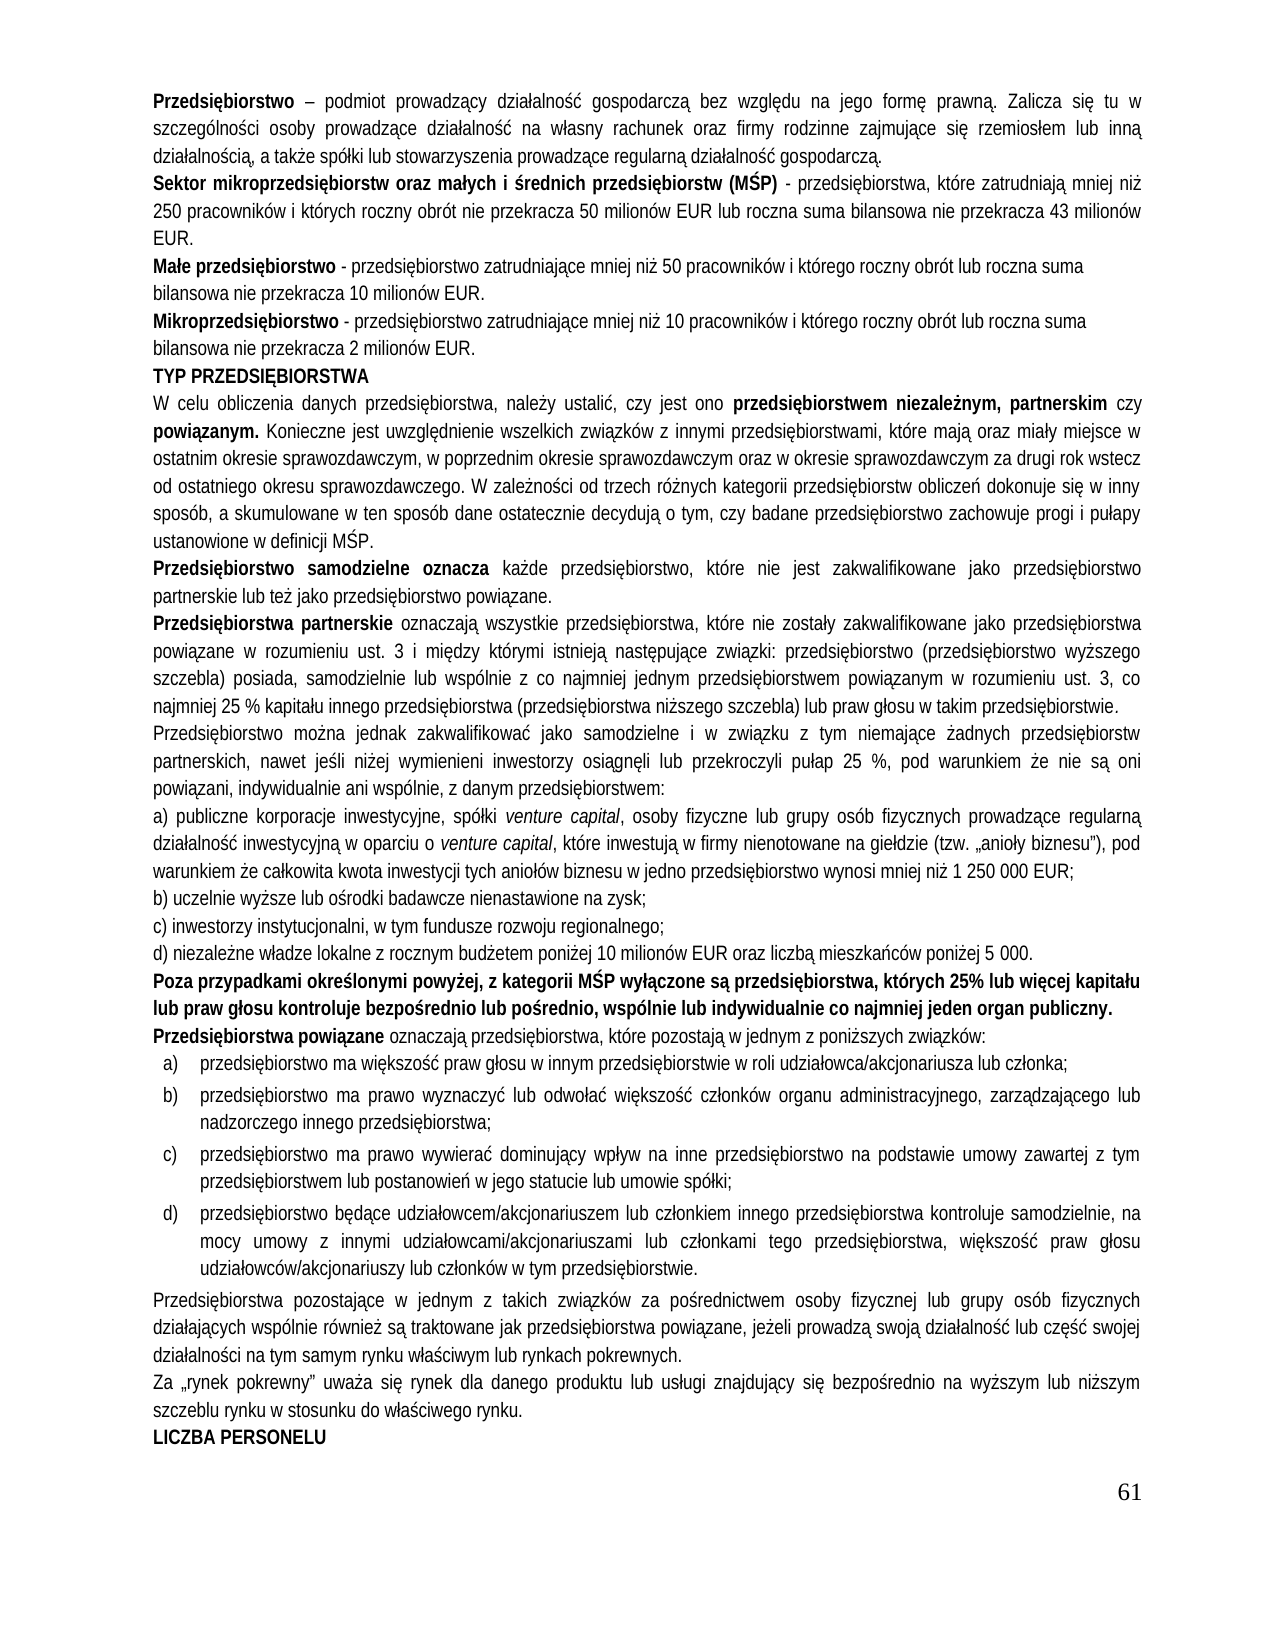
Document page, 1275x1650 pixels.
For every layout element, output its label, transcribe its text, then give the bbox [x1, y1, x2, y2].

text Poza przypadkami określonymi powyżej, z kategorii MŚP wyłączone są przedsiębiorstwa, których 25% lub więcej kapitału lub praw głosu kontroluje bezpośrednio lub pośrednio, wspólnie lub indywidualnie co najmniej jeden organ publiczny. [153, 969, 1142, 1020]
text a) publiczne korporacje inwestycyjne, spółki venture capital, osoby fizyczne lub grupy osób fizycznych prowadzące regularną działalność inwestycyjną w oparciu o venture capital, które inwestują w firmy nienotowane na giełdzie (tzw. „anioły biznesu”), pod warunkiem że całkowita kwota inwestycji tych aniołów biznesu w jedno przedsiębiorstwo wynosi mniej niż 1 250 000 EUR; [153, 804, 1142, 883]
text Za „rynek pokrewny” uważa się rynek dla danego produktu lub usługi znajdujący się bezpośrednio na wyższym lub niższym szczeblu rynku w stosunku do właściwego rynku. [153, 1370, 1142, 1422]
text Przedsiębiorstwa powiązane oznaczają przedsiębiorstwa, które pozostają w jednym z poniższych związków: [153, 1024, 1142, 1048]
text TYP PRZEDSIĘBIORSTWA [153, 364, 1142, 388]
text b) uczelnie wyższe lub ośrodki badawcze nienastawione na zysk; [153, 886, 1142, 910]
list przedsiębiorstwo ma prawo wyznaczyć lub odwołać większość członków organu administracyjnego, zarządzającego lub nadzorczego innego przedsiębiorstwa; [163, 1083, 1142, 1134]
list przedsiębiorstwo ma większość praw głosu w innym przedsiębiorstwie w roli udziałowca/akcjonariusza lub członka; [163, 1051, 1142, 1075]
list przedsiębiorstwo będące udziałowcem/akcjonariuszem lub członkiem innego przedsiębiorstwa kontroluje samodzielnie, na mocy umowy z innymi udziałowcami/akcjonariuszami lub członkami tego przedsiębiorstwa, większość praw głosu udziałowców/akcjonariuszy lub członków w tym przedsiębiorstwie. [163, 1201, 1142, 1280]
text LICZBA PERSONELU [153, 1425, 1142, 1449]
text Przedsiębiorstwo samodzielne oznacza każde przedsiębiorstwo, które nie jest zakwalifikowane jako przedsiębiorstwo partnerskie lub też jako przedsiębiorstwo powiązane. [153, 556, 1142, 608]
text Mikroprzedsiębiorstwo - przedsiębiorstwo zatrudniające mniej niż 10 pracowników i którego roczny obrót lub roczna suma bilansowa nie przekracza 2 milionów EUR. [153, 309, 1142, 360]
list przedsiębiorstwo ma prawo wywierać dominujący wpływ na inne przedsiębiorstwo na podstawie umowy zawartej z tym przedsiębiorstwem lub postanowień w jego statucie lub umowie spółki; [163, 1142, 1142, 1193]
text Przedsiębiorstwa pozostające w jednym z takich związków za pośrednictwem osoby fizycznej lub grupy osób fizycznych działających wspólnie również są traktowane jak przedsiębiorstwa powiązane, jeżeli prowadzą swoją działalność lub część swojej działalności na tym samym rynku właściwym lub rynkach pokrewnych. [153, 1288, 1142, 1367]
text Sektor mikroprzedsiębiorstw oraz małych i średnich przedsiębiorstw (MŚP) - przedsiębiorstwa, które zatrudniają mniej niż 250 pracowników i których roczny obrót nie przekracza 50 milionów EUR lub roczna suma bilansowa nie przekracza 43 milionów EUR. [153, 171, 1142, 250]
text d) niezależne władze lokalne z rocznym budżetem poniżej 10 milionów EUR oraz liczbą mieszkańców poniżej 5 000. [153, 941, 1142, 965]
text Przedsiębiorstwa partnerskie oznaczają wszystkie przedsiębiorstwa, które nie zostały zakwalifikowane jako przedsiębiorstwa powiązane w rozumieniu ust. 3 i między którymi istnieją następujące związki: przedsiębiorstwo (przedsiębiorstwo wyższego szczebla) posiada, samodzielnie lub wspólnie z co najmniej jednym przedsiębiorstwem powiązanym w rozumieniu ust. 3, co najmniej 25 % kapitału innego przedsiębiorstwa (przedsiębiorstwa niższego szczebla) lub praw głosu w takim przedsiębiorstwie. [153, 611, 1142, 718]
text W celu obliczenia danych przedsiębiorstwa, należy ustalić, czy jest ono przedsiębiorstwem niezależnym, partnerskim czy powiązanym. Konieczne jest uwzględnienie wszelkich związków z innymi przedsiębiorstwami, które mają oraz miały miejsce w ostatnim okresie sprawozdawczym, w poprzednim okresie sprawozdawczym oraz w okresie sprawozdawczym za drugi rok wstecz od ostatniego okresu sprawozdawczego. W zależności od trzech różnych kategorii przedsiębiorstw obliczeń dokonuje się w inny sposób, a skumulowane w ten sposób dane ostatecznie decydują o tym, czy badane przedsiębiorstwo zachowuje progi i pułapy ustanowione w definicji MŚP. [153, 391, 1142, 553]
text c) inwestorzy instytucjonalni, w tym fundusze rozwoju regionalnego; [153, 914, 1142, 938]
text Przedsiębiorstwo można jednak zakwalifikować jako samodzielne i w związku z tym niemające żadnych przedsiębiorstw partnerskich, nawet jeśli niżej wymienieni inwestorzy osiągnęli lub przekroczyli pułap 25 %, pod warunkiem że nie są oni powiązani, indywidualnie ani wspólnie, z danym przedsiębiorstwem: [153, 721, 1142, 800]
text Małe przedsiębiorstwo - przedsiębiorstwo zatrudniające mniej niż 50 pracowników i którego roczny obrót lub roczna suma bilansowa nie przekracza 10 milionów EUR. [153, 254, 1142, 305]
text Przedsiębiorstwo – podmiot prowadzący działalność gospodarczą bez względu na jego formę prawną. Zalicza się tu w szczególności osoby prowadzące działalność na własny rachunek oraz firmy rodzinne zajmujące się rzemiosłem lub inną działalnością, a także spółki lub stowarzyszenia prowadzące regularną działalność gospodarczą. [153, 89, 1142, 168]
